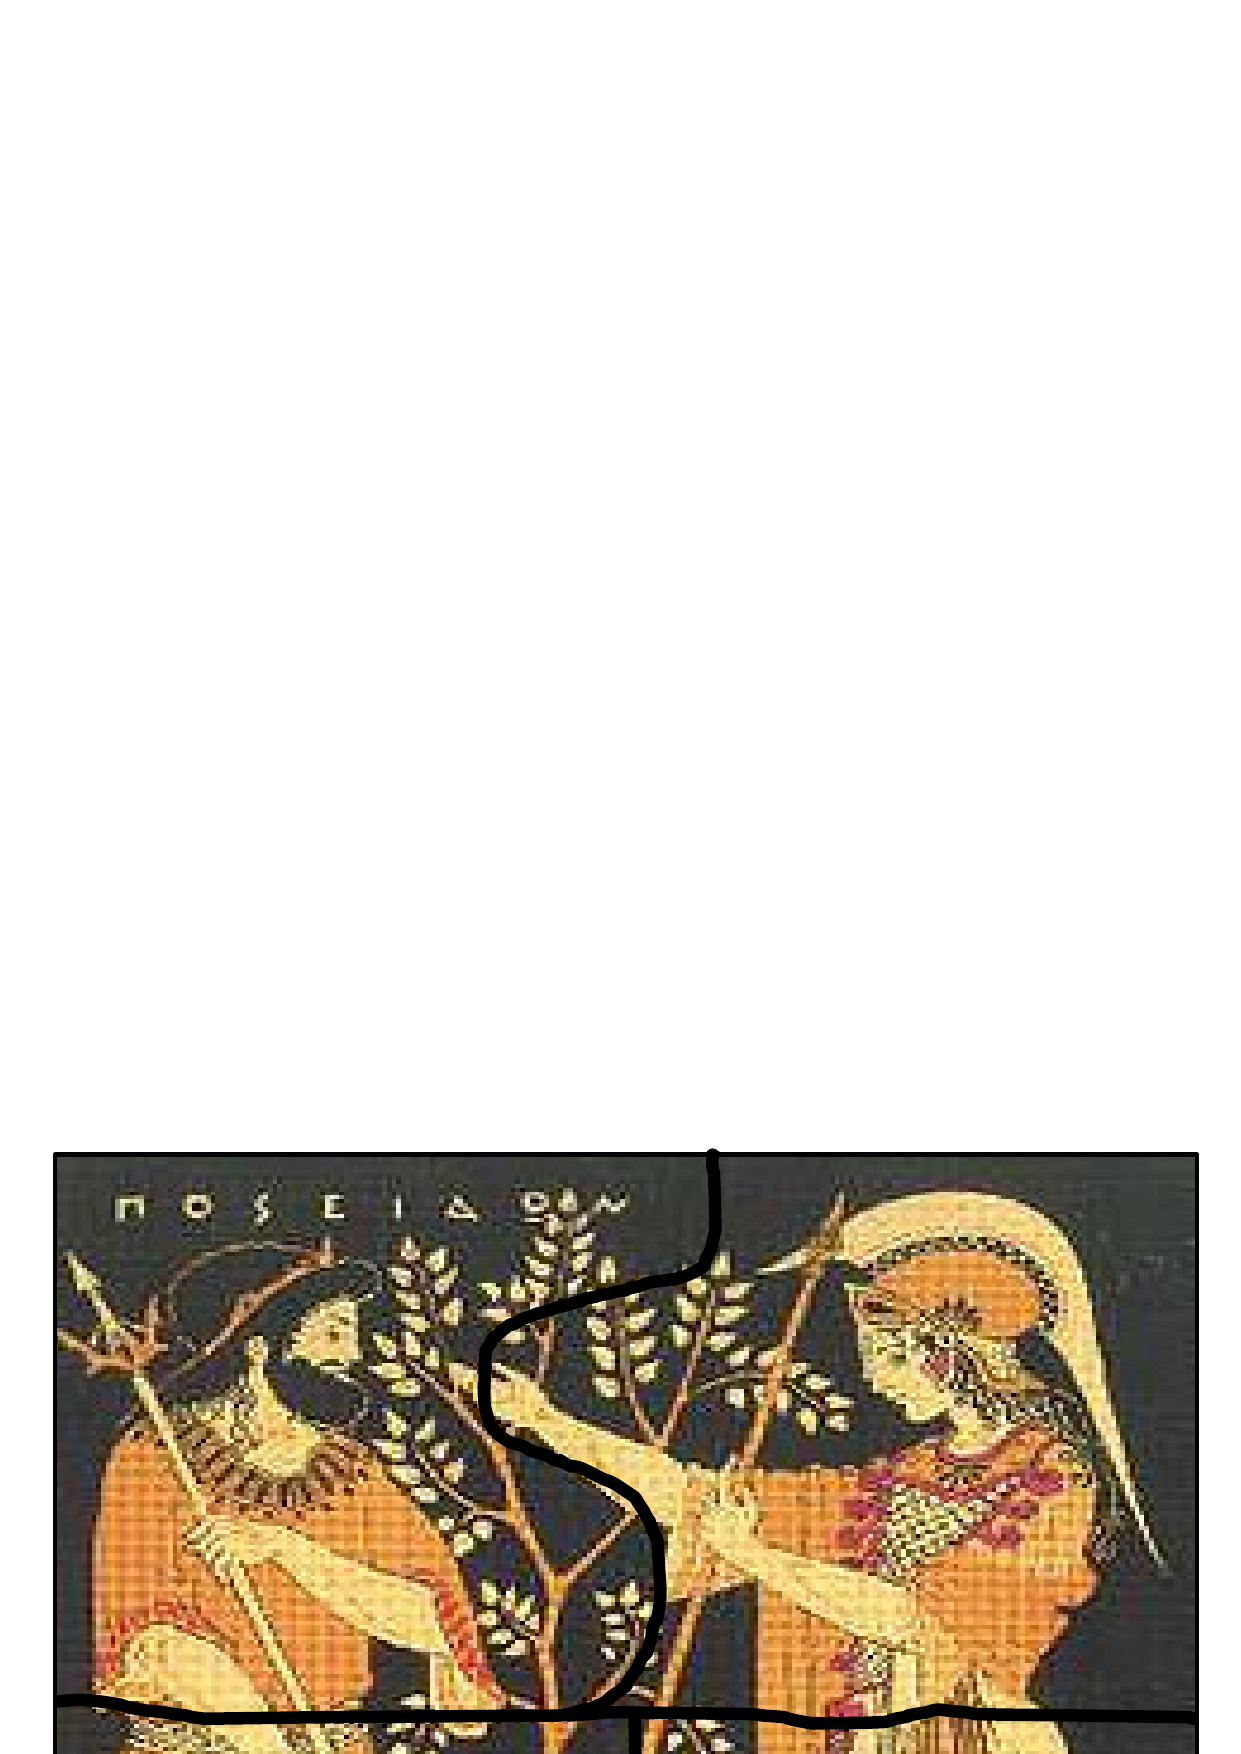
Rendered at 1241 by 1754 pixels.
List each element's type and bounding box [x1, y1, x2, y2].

picture [57, 1157, 709, 1712]
picture [57, 1707, 629, 1754]
picture [641, 1716, 1195, 1754]
picture [491, 1157, 1195, 1717]
